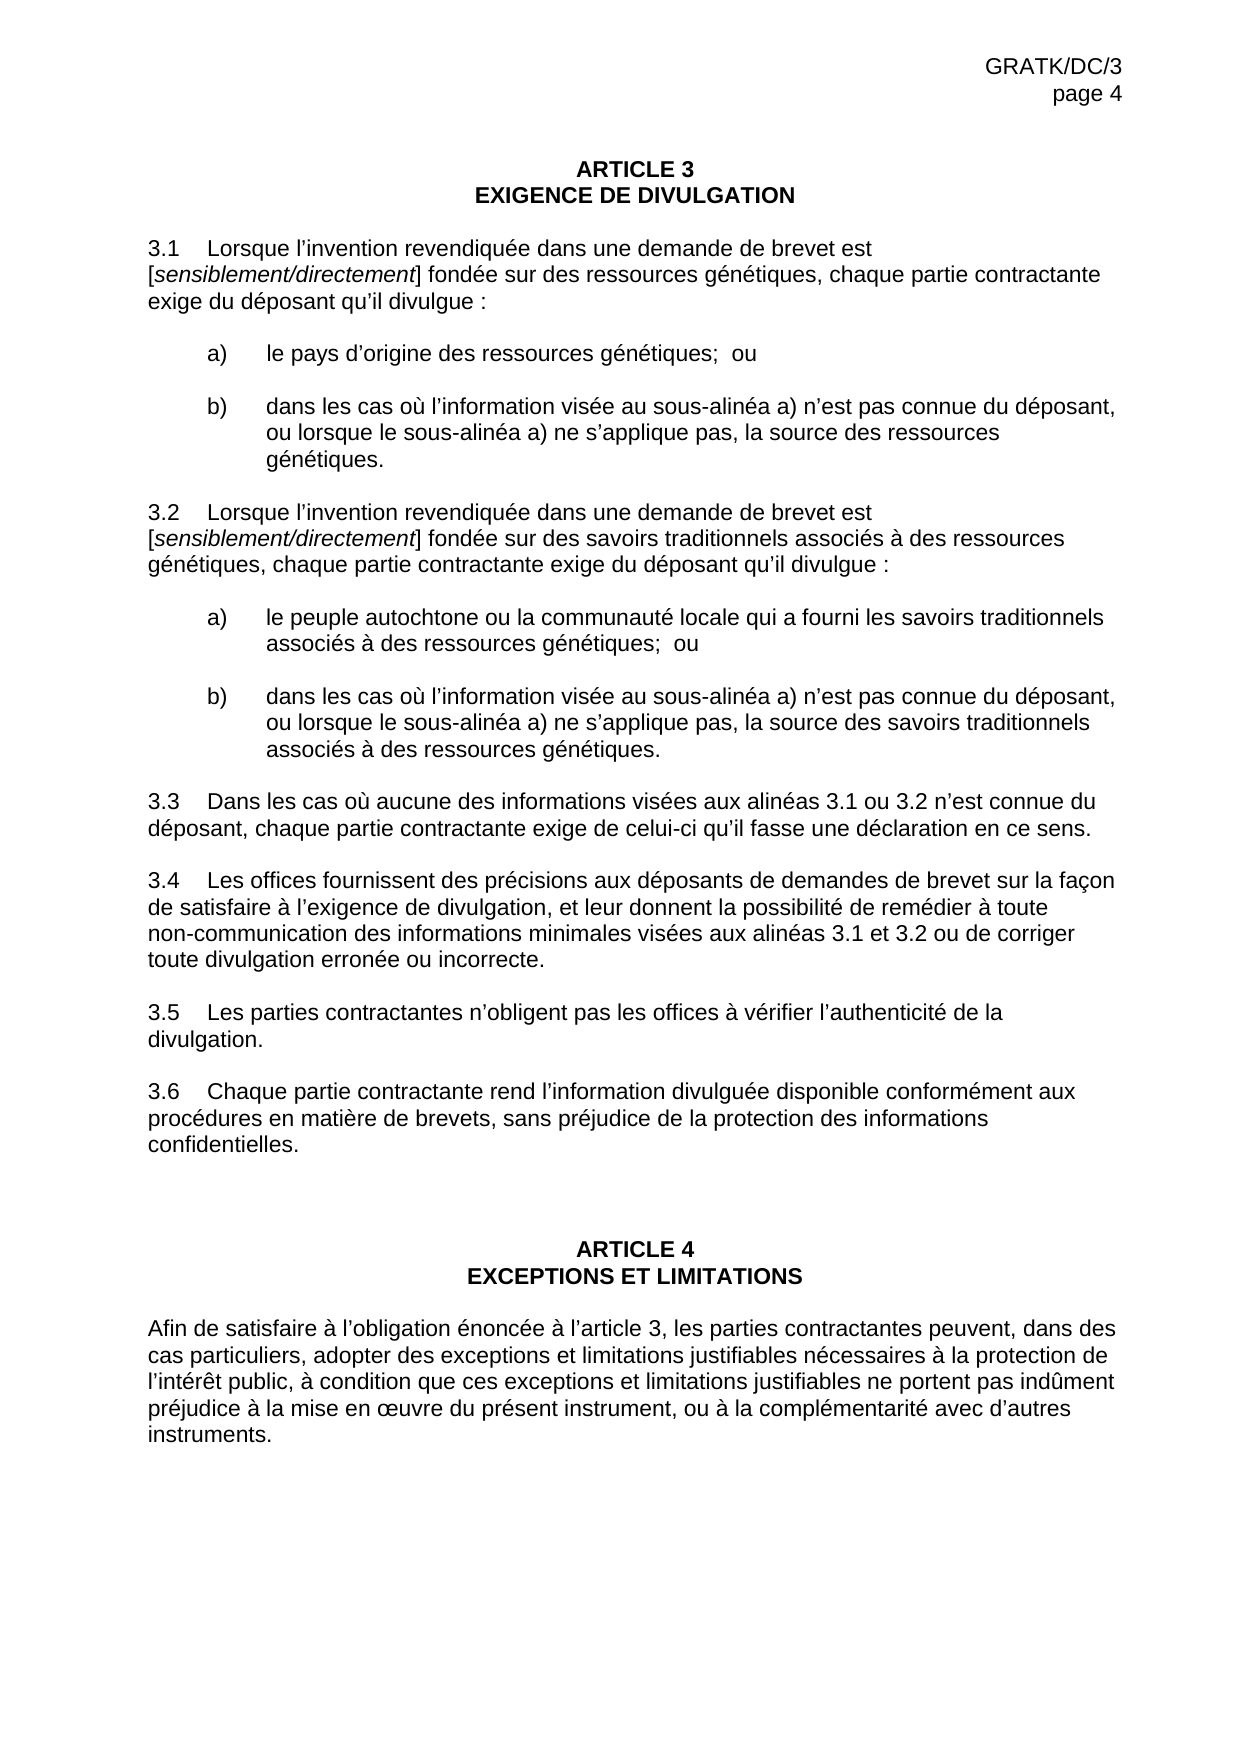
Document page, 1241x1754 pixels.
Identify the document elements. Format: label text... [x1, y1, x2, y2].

text a) le peuple autochtone ou la communauté locale qui a fourni les savoirs traditionnels associés à des ressources génétiques; ou [207, 604, 1122, 657]
text Afin de satisfaire à l’obligation énoncée à l’article 3, les parties contractantes peuvent, dans des cas particuliers, adopter des exceptions et limitations justifiables nécessaires à la protection de l’intérêt public, à condition que ces exceptions et limitations justifiables ne portent pas indûment préjudice à la mise en œuvre du présent instrument, ou à la complémentarité avec d’autres instruments. [148, 1315, 1122, 1447]
text EXCEPTIONS ET LIMITATIONS [148, 1263, 1122, 1289]
text 3.3 Dans les cas où aucune des informations visées aux alinéas 3.1 ou 3.2 n’est connue du déposant, chaque partie contractante exige de celui-ci qu’il fasse une déclaration en ce sens. [148, 788, 1122, 841]
list le pays d’origine des ressources génétiques; ou [207, 340, 1122, 367]
text b) dans les cas où l’information visée au sous-alinéa a) n’est pas connue du déposant, ou lorsque le sous-alinéa a) ne s’applique pas, la source des ressources génétiques. [207, 393, 1122, 472]
text 3.4 Les offices fournissent des précisions aux déposants de demandes de brevet sur la façon de satisfaire à l’exigence de divulgation, et leur donnent la possibilité de remédier à toute non-communication des informations minimales visées aux alinéas 3.1 et 3.2 ou de corriger toute divulgation erronée ou incorrecte. [148, 867, 1122, 973]
text ARTICLE 4 [148, 1236, 1122, 1263]
text 3.1 Lorsque l’invention revendiquée dans une demande de brevet est [sensiblement/directement] fondée sur des ressources génétiques, chaque partie contractante exige du déposant qu’il divulgue : [148, 235, 1122, 314]
text 3.2 Lorsque l’invention revendiquée dans une demande de brevet est [sensiblement/directement] fondée sur des savoirs traditionnels associés à des ressources génétiques, chaque partie contractante exige du déposant qu’il divulgue : [148, 498, 1122, 577]
text 3.5 Les parties contractantes n’obligent pas les offices à vérifier l’authenticité de la divulgation. [148, 999, 1122, 1052]
text 3.6 Chaque partie contractante rend l’information divulguée disponible conformément aux procédures en matière de brevets, sans préjudice de la protection des informations confidentielles. [148, 1078, 1122, 1157]
text ARTICLE 3 [148, 156, 1122, 182]
text EXIGENCE DE DIVULGATION [148, 182, 1122, 208]
text b) dans les cas où l’information visée au sous-alinéa a) n’est pas connue du déposant, ou lorsque le sous-alinéa a) ne s’applique pas, la source des savoirs traditionnels associés à des ressources génétiques. [207, 683, 1122, 762]
